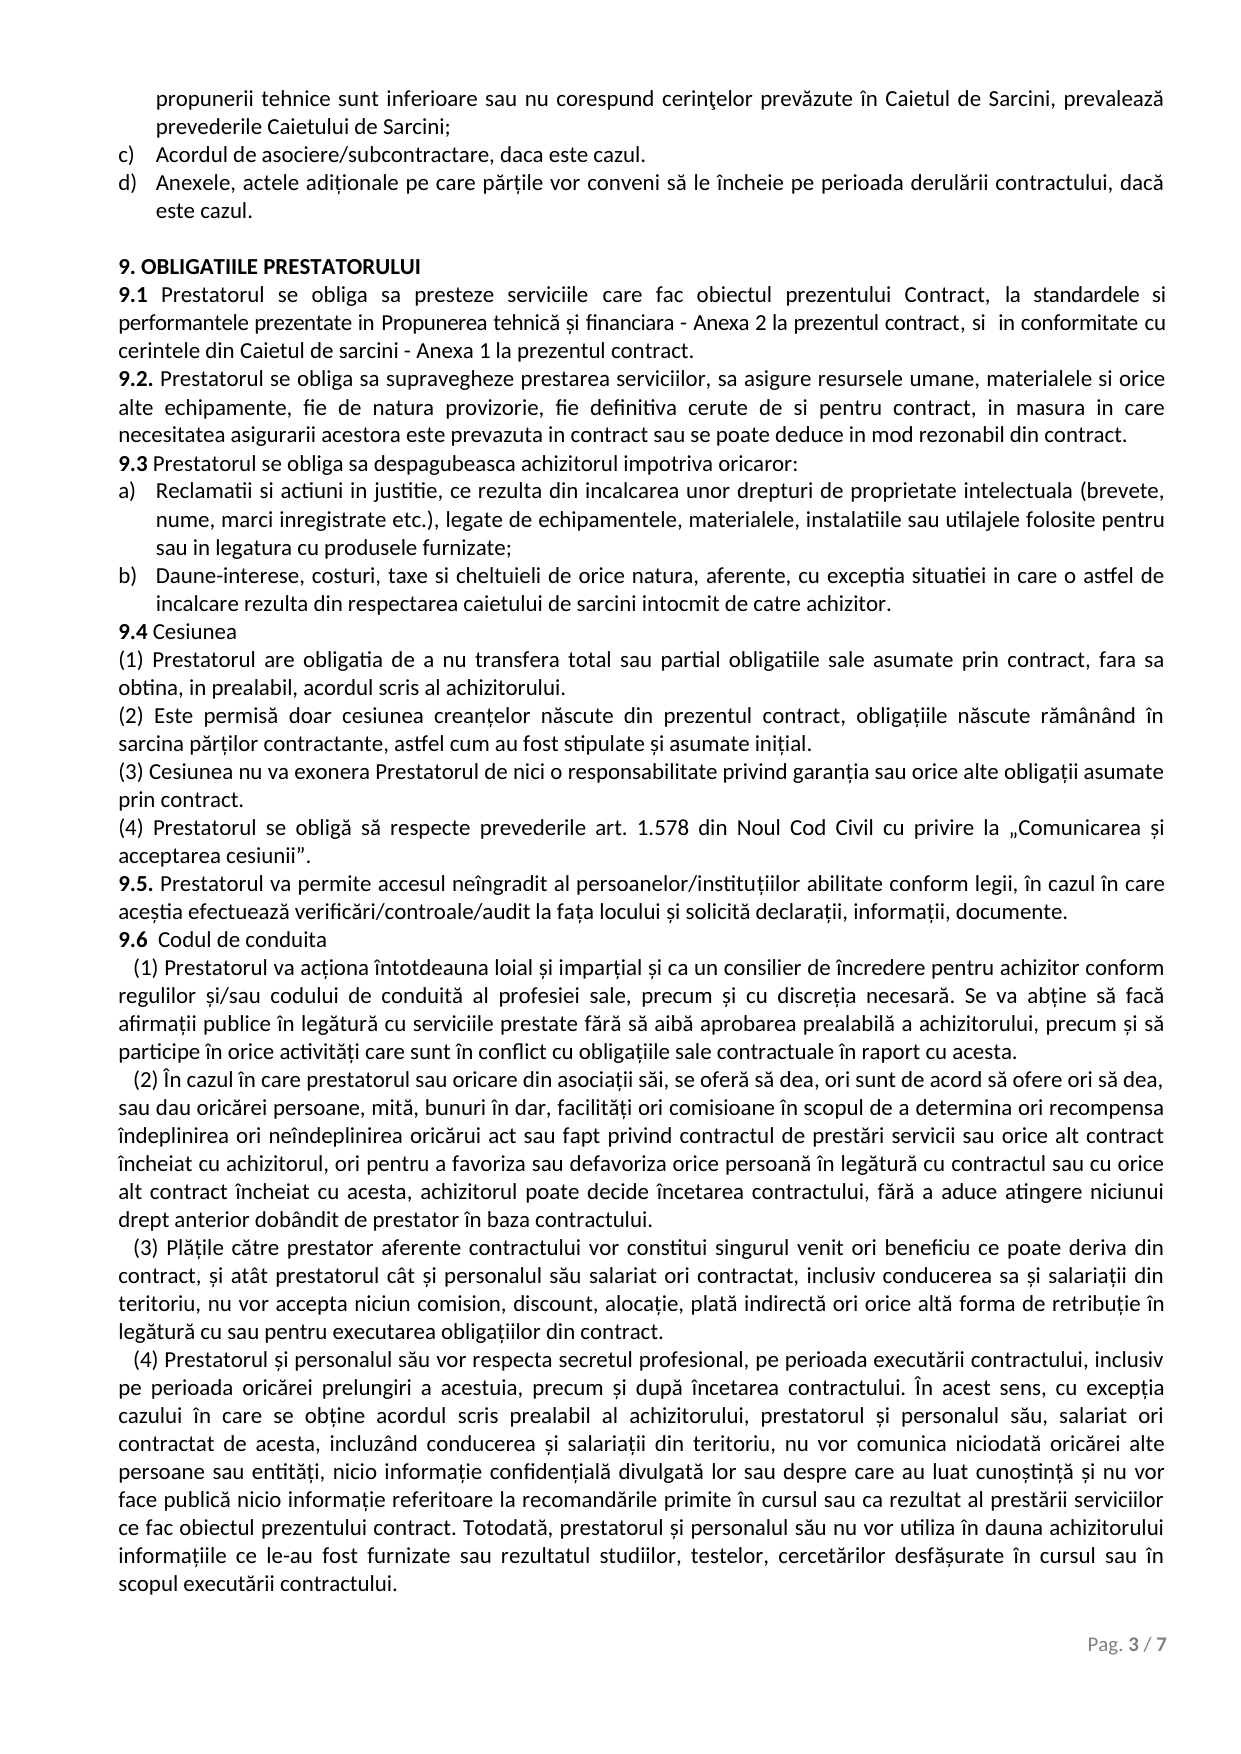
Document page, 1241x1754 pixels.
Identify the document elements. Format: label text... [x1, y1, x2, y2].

list Anexele, actele adiţionale pe care părţile vor conveni să le încheie pe perioada derulării contractului, dacă este cazul. [118, 168, 1166, 224]
list (3) Cesiunea nu va exonera Prestatorul de nici o responsabilitate privind garanţia sau orice alte obligaţii asumate prin contract. [118, 757, 1166, 813]
text 9.6 Codul de conduita [118, 925, 1166, 953]
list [118, 84, 1166, 140]
list (1) Prestatorul are obligatia de a nu transfera total sau partial obligatiile sale asumate prin contract, fara sa obtina, in prealabil, acordul scris al achizitorului. [118, 645, 1166, 701]
list (2) În cazul în care prestatorul sau oricare din asociaţii săi, se oferă să dea, ori sunt de acord să ofere ori să dea, sau dau oricărei persoane, mită, bunuri în dar, facilităţi ori comisioane în scopul de a determina ori recompensa îndeplinirea ori neîndeplinirea oricărui act sau fapt privind contractul de prestări servicii sau orice alt contract încheiat cu achizitorul, ori pentru a favoriza sau defavoriza orice persoană în legătură cu contractul sau cu orice alt contract încheiat cu acesta, achizitorul poate decide încetarea contractului, fără a aduce atingere niciunui drept anterior dobândit de prestator în baza contractului. [118, 1065, 1166, 1233]
list (4) Prestatorul se obligă să respecte prevederile art. 1.578 din Noul Cod Civil cu privire la „Comunicarea şi acceptarea cesiunii”. [118, 813, 1166, 869]
list Daune-interese, costuri, taxe si cheltuieli de orice natura, aferente, cu exceptia situatiei in care o astfel de incalcare rezulta din respectarea caietului de sarcini intocmit de catre achizitor. [118, 561, 1167, 617]
text 9.4 Cesiunea [118, 617, 1166, 645]
text 9.1 Prestatorul se obliga sa presteze serviciile care fac obiectul prezentului Contract, la standardele si performantele prezentate in Propunerea tehnică și financiara - Anexa 2 la prezentul contract, si in conformitate cu cerintele din Caietul de sarcini - Anexa 1 la prezentul contract. [118, 281, 1166, 364]
list (3) Plăţile către prestator aferente contractului vor constitui singurul venit ori beneficiu ce poate deriva din contract, şi atât prestatorul cât şi personalul său salariat ori contractat, inclusiv conducerea sa şi salariaţii din teritoriu, nu vor accepta niciun comision, discount, alocaţie, plată indirectă ori orice altă forma de retribuţie în legătură cu sau pentru executarea obligaţiilor din contract. [118, 1233, 1166, 1345]
text 9. OBLIGATIILE PRESTATORULUI [118, 252, 1166, 281]
list (2) Este permisă doar cesiunea creanţelor născute din prezentul contract, obligaţiile născute rămânând în sarcina părţilor contractante, astfel cum au fost stipulate şi asumate iniţial. [118, 701, 1166, 757]
list (4) Prestatorul şi personalul său vor respecta secretul profesional, pe perioada executării contractului, inclusiv pe perioada oricărei prelungiri a acestuia, precum şi după încetarea contractului. În acest sens, cu excepţia cazului în care se obţine acordul scris prealabil al achizitorului, prestatorul şi personalul său, salariat ori contractat de acesta, incluzând conducerea şi salariaţii din teritoriu, nu vor comunica niciodată oricărei alte persoane sau entităţi, nicio informaţie confidenţială divulgată lor sau despre care au luat cunoştinţă şi nu vor face publică nicio informaţie referitoare la recomandările primite în cursul sau ca rezultat al prestării serviciilor ce fac obiectul prezentului contract. Totodată, prestatorul şi personalul său nu vor utiliza în dauna achizitorului informaţiile ce le-au fost furnizate sau rezultatul studiilor, testelor, cercetărilor desfăşurate în cursul sau în scopul executării contractului. [118, 1345, 1166, 1597]
text 9.2. Prestatorul se obliga sa supravegheze prestarea serviciilor, sa asigure resursele umane, materialele si orice alte echipamente, fie de natura provizorie, fie definitiva cerute de si pentru contract, in masura in care necesitatea asigurarii acestora este prevazuta in contract sau se poate deduce in mod rezonabil din contract. [118, 364, 1167, 449]
list Reclamatii si actiuni in justitie, ce rezulta din incalcarea unor drepturi de proprietate intelectuala (brevete, nume, marci inregistrate etc.), legate de echipamentele, materialele, instalatiile sau utilajele folosite pentru sau in legatura cu produsele furnizate; [118, 477, 1167, 561]
list Acordul de asociere/subcontractare, daca este cazul. [118, 140, 1166, 168]
text 9.5. Prestatorul va permite accesul neîngradit al persoanelor/instituțiilor abilitate conform legii, în cazul în care aceștia efectuează verificări/controale/audit la fața locului și solicită declarații, informații, documente. [118, 869, 1166, 925]
list (1) Prestatorul va acţiona întotdeauna loial şi imparţial şi ca un consilier de încredere pentru achizitor conform regulilor şi/sau codului de conduită al profesiei sale, precum şi cu discreţia necesară. Se va abţine să facă afirmaţii publice în legătură cu serviciile prestate fără să aibă aprobarea prealabilă a achizitorului, precum şi să participe în orice activităţi care sunt în conflict cu obligaţiile sale contractuale în raport cu acesta. [118, 953, 1166, 1065]
text 9.3 Prestatorul se obliga sa despagubeasca achizitorul impotriva oricaror: [118, 449, 1167, 477]
